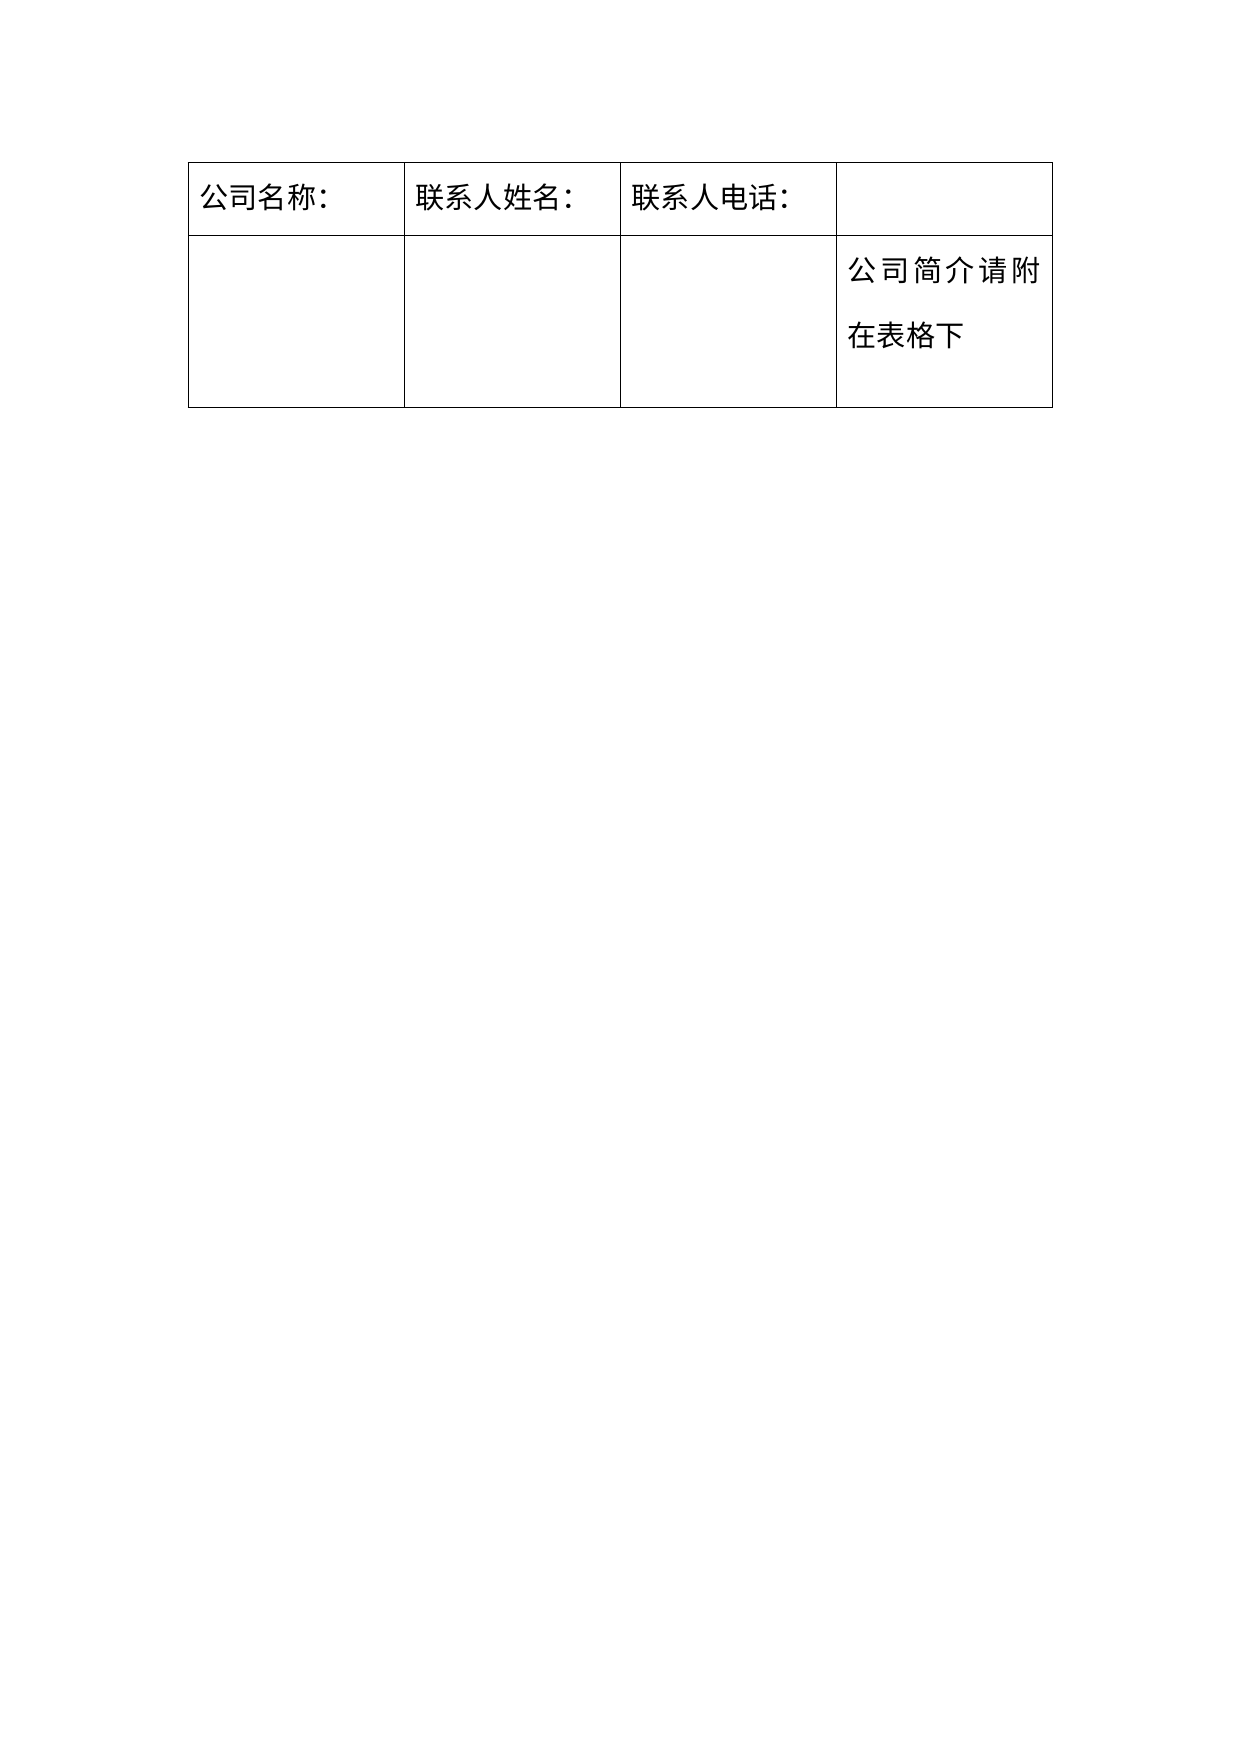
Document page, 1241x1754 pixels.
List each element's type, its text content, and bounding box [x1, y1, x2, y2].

table_cell [621, 236, 836, 407]
table_header 联系人电话： [621, 163, 836, 235]
table_cell 公司简介请附在表格下 [837, 236, 1052, 407]
table_header 公司名称： [189, 163, 404, 235]
table_header 联系人姓名： [405, 163, 620, 235]
table_cell [189, 236, 404, 407]
table_cell [405, 236, 620, 407]
table_header [837, 163, 1052, 235]
